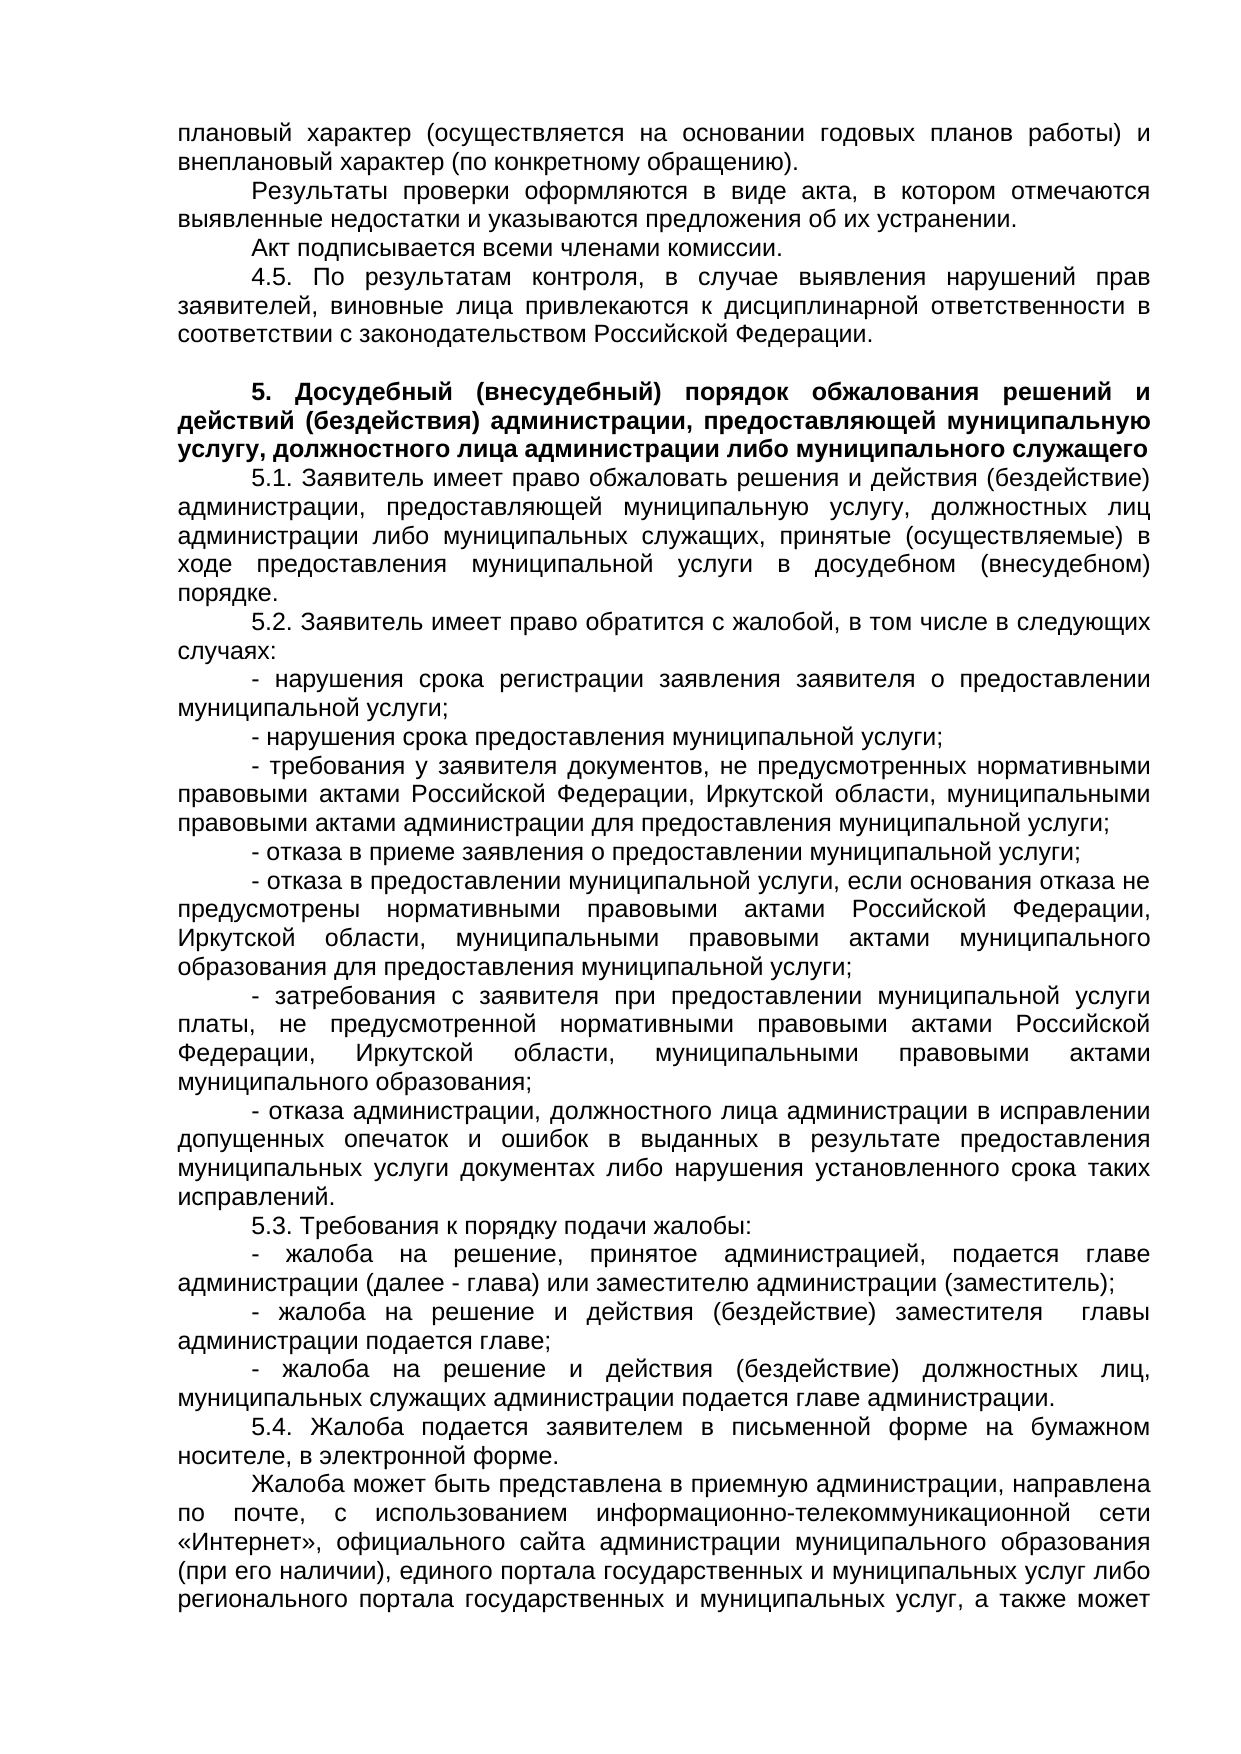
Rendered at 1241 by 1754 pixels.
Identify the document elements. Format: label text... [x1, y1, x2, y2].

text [177, 118, 1152, 176]
text - отказа в приеме заявления о предоставлении муниципальной услуги; [177, 837, 1152, 866]
text Результаты проверки оформляются в виде акта, в котором отмечаются выявленные недостатки и указываются предложения об их устранении. [177, 176, 1152, 233]
text 5.1. Заявитель имеет право обжаловать решения и действия (бездействие) администрации, предоставляющей муниципальную услугу, должностных лиц администрации либо муниципальных служащих, принятые (осуществляемые) в ходе предоставления муниципальной услуги в досудебном (внесудебном) порядке. [177, 463, 1152, 607]
text - жалоба на решение, принятое администрацией, подается главе администрации (далее - глава) или заместителю администрации (заместитель); [177, 1239, 1152, 1297]
text - жалоба на решение и действия (бездействие) должностных лиц, муниципальных служащих администрации подается главе администрации. [177, 1354, 1152, 1412]
text - требования у заявителя документов, не предусмотренных нормативными правовыми актами Российской Федерации, Иркутской области, муниципальными правовыми актами администрации для предоставления муниципальной услуги; [177, 751, 1152, 837]
text 5.3. Требования к порядку подачи жалобы: [177, 1211, 1152, 1239]
text - жалоба на решение и действия (бездействие) заместителя главы администрации подается главе; [177, 1297, 1152, 1354]
text 5.2. Заявитель имеет право обратится с жалобой, в том числе в следующих случаях: [177, 607, 1152, 664]
text Акт подписывается всеми членами комиссии. [177, 233, 1152, 262]
text 4.5. По результатам контроля, в случае выявления нарушений прав заявителей, виновные лица привлекаются к дисциплинарной ответственности в соответствии с законодательством Российской Федерации. [177, 262, 1152, 348]
text - отказа в предоставлении муниципальной услуги, если основания отказа не предусмотрены нормативными правовыми актами Российской Федерации, Иркутской области, муниципальными правовыми актами муниципального образования для предоставления муниципальной услуги; [177, 866, 1152, 981]
text - нарушения срока регистрации заявления заявителя о предоставлении муниципальной услуги; [177, 664, 1152, 722]
text 5.4. Жалоба подается заявителем в письменной форме на бумажном носителе, в электронной форме. [177, 1412, 1152, 1469]
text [177, 1469, 1152, 1613]
text - нарушения срока предоставления муниципальной услуги; [177, 722, 1152, 751]
text - отказа администрации, должностного лица администрации в исправлении допущенных опечаток и ошибок в выданных в результате предоставления муниципальных услуги документах либо нарушения установленного срока таких исправлений. [177, 1096, 1152, 1211]
text - затребования с заявителя при предоставлении муниципальной услуги платы, не предусмотренной нормативными правовыми актами Российской Федерации, Иркутской области, муниципальными правовыми актами муниципального образования; [177, 981, 1152, 1096]
text 5. Досудебный (внесудебный) порядок обжалования решений и действий (бездействия) администрации, предоставляющей муниципальную услугу, должностного лица администрации либо муниципального служащего [177, 377, 1152, 463]
